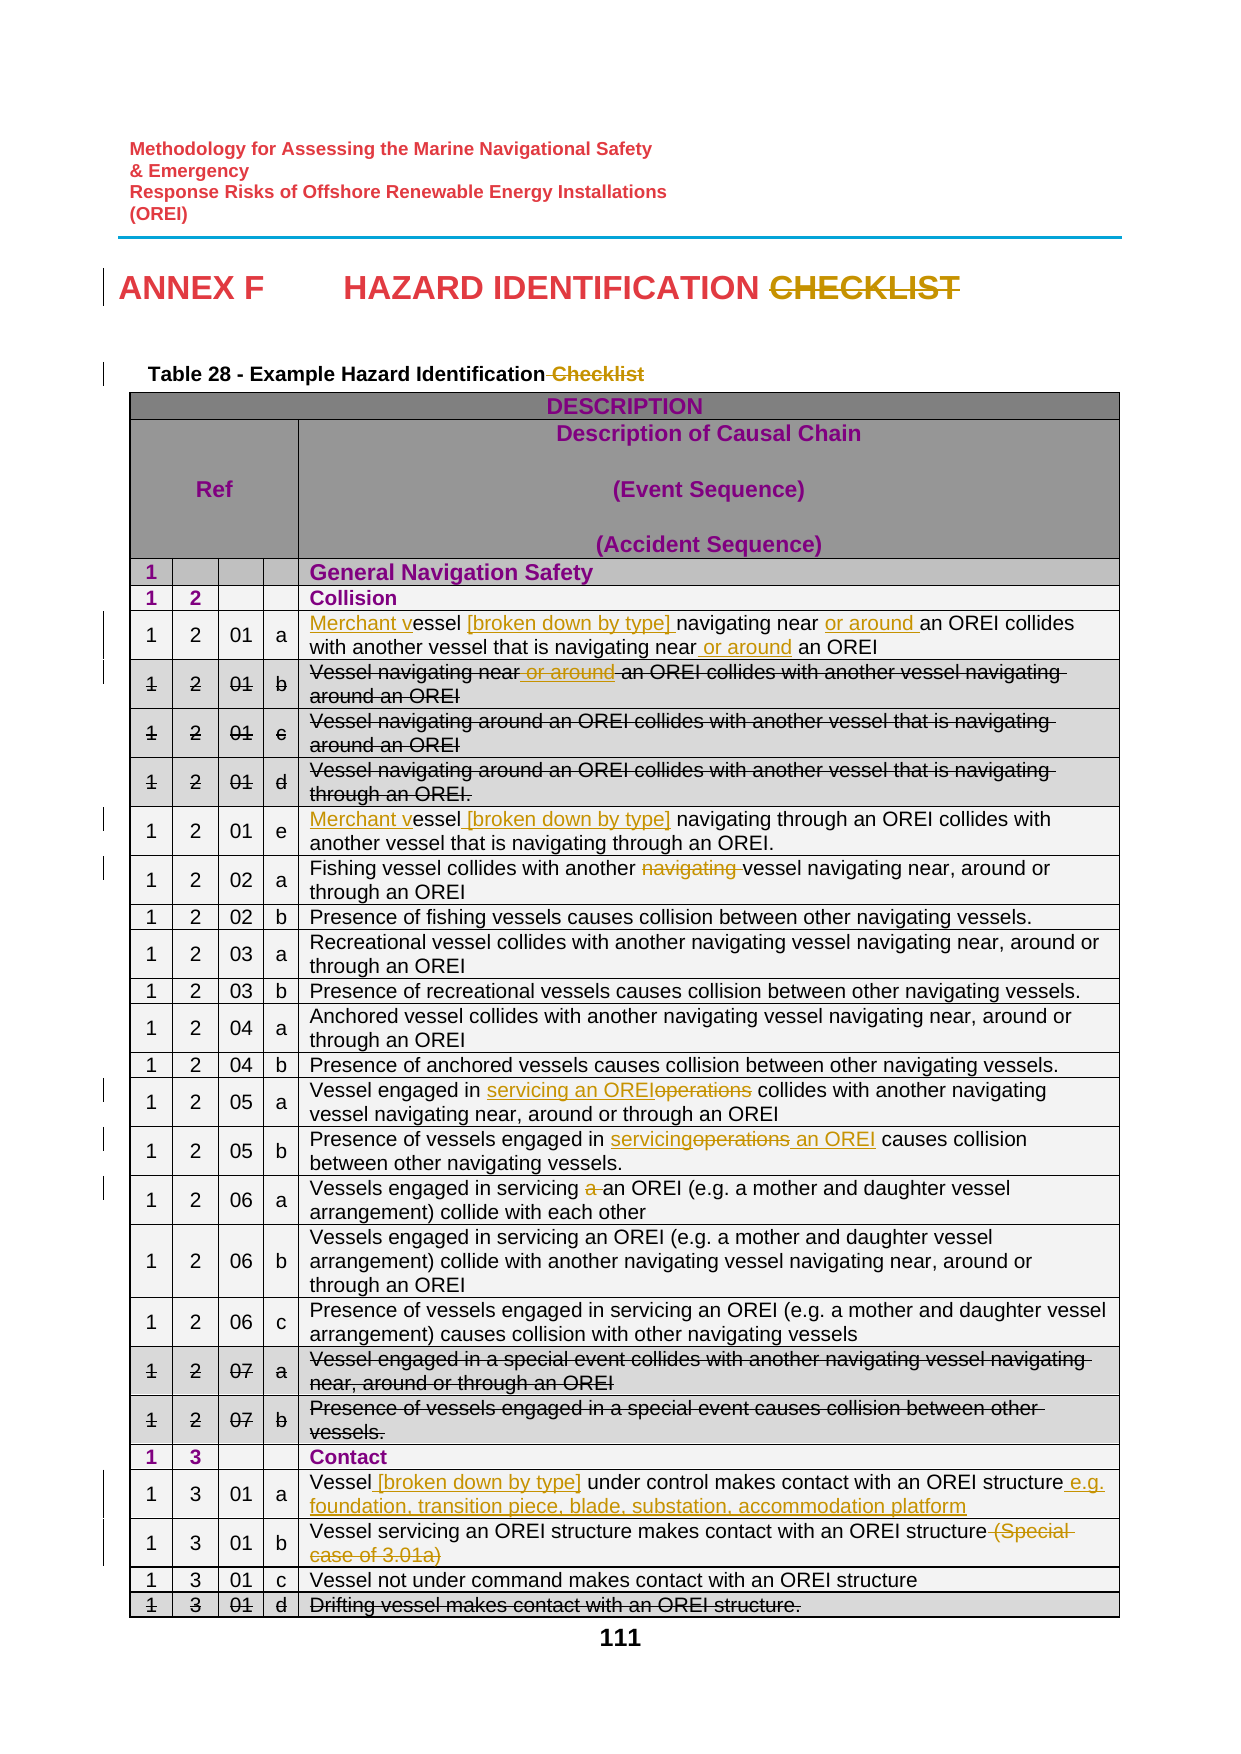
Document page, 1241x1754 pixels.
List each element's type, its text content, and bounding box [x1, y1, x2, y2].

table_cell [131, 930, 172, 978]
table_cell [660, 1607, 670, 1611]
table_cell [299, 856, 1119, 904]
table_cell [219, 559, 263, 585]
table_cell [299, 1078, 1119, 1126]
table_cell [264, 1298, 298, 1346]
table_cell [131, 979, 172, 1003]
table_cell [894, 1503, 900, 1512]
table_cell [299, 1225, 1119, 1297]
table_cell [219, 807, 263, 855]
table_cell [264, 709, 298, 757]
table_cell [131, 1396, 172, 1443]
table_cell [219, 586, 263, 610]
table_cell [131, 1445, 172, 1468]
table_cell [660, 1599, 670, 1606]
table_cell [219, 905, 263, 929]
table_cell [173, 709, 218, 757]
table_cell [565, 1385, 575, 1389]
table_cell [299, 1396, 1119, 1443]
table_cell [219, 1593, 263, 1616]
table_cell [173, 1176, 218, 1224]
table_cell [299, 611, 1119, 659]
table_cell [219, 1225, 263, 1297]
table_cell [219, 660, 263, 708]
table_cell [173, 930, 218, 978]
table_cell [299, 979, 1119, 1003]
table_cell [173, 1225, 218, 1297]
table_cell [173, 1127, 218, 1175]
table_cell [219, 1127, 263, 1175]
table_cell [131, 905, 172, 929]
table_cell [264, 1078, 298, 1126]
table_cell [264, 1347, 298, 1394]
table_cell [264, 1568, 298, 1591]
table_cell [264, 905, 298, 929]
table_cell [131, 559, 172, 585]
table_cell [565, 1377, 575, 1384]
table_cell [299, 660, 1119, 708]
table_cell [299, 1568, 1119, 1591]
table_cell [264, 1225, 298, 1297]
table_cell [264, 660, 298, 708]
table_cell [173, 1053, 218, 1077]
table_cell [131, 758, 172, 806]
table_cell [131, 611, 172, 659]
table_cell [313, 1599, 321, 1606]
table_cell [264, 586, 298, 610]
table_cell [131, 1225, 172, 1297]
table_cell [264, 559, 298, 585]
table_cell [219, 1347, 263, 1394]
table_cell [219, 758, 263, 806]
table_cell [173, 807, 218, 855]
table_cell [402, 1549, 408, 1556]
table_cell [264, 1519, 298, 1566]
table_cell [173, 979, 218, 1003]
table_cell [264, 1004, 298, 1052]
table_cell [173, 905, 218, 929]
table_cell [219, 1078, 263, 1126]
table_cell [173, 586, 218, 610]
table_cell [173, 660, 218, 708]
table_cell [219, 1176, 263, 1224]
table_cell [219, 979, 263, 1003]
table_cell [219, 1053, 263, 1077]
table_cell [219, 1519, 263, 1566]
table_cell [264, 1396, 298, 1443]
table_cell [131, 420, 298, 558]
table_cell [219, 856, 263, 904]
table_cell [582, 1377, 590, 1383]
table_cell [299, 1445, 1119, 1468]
subtitle ANNEX F HAZARD IDENTIFICATION [118, 268, 1122, 306]
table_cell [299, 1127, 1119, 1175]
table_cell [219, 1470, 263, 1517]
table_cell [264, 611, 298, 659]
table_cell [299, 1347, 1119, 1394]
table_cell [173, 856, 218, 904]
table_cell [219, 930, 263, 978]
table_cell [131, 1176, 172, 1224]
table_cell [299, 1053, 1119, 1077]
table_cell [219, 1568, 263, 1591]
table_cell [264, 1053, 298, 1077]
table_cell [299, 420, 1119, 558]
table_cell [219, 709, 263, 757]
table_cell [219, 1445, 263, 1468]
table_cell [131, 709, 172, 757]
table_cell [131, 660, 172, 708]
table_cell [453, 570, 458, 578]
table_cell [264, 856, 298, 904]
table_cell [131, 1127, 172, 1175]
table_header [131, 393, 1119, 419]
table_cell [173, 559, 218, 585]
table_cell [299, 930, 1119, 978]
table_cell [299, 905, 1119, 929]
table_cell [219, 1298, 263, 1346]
text Table 28 - Example Hazard Identification [148, 362, 1122, 386]
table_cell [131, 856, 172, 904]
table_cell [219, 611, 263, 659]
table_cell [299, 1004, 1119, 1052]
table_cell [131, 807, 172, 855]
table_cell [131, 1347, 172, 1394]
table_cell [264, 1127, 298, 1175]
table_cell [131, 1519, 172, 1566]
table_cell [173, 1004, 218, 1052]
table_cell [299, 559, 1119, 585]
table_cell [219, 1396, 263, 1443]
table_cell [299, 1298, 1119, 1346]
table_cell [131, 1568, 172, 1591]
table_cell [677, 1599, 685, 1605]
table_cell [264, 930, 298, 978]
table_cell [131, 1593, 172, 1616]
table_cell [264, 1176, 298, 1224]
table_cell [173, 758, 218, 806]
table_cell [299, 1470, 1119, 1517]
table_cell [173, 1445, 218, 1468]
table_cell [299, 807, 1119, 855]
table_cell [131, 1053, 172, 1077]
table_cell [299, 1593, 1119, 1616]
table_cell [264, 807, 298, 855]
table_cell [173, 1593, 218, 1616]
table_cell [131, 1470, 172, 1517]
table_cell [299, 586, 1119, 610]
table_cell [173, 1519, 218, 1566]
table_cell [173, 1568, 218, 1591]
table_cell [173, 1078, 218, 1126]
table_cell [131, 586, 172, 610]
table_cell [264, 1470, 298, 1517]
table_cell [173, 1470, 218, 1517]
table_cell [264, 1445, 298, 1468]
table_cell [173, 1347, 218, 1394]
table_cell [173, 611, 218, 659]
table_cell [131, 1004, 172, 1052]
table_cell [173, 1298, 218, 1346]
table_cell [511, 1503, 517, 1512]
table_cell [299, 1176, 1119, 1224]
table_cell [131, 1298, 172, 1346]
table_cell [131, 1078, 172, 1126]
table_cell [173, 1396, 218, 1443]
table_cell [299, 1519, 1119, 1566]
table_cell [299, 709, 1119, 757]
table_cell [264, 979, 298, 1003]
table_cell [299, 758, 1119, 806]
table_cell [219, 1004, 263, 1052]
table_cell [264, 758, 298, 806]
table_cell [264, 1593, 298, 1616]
